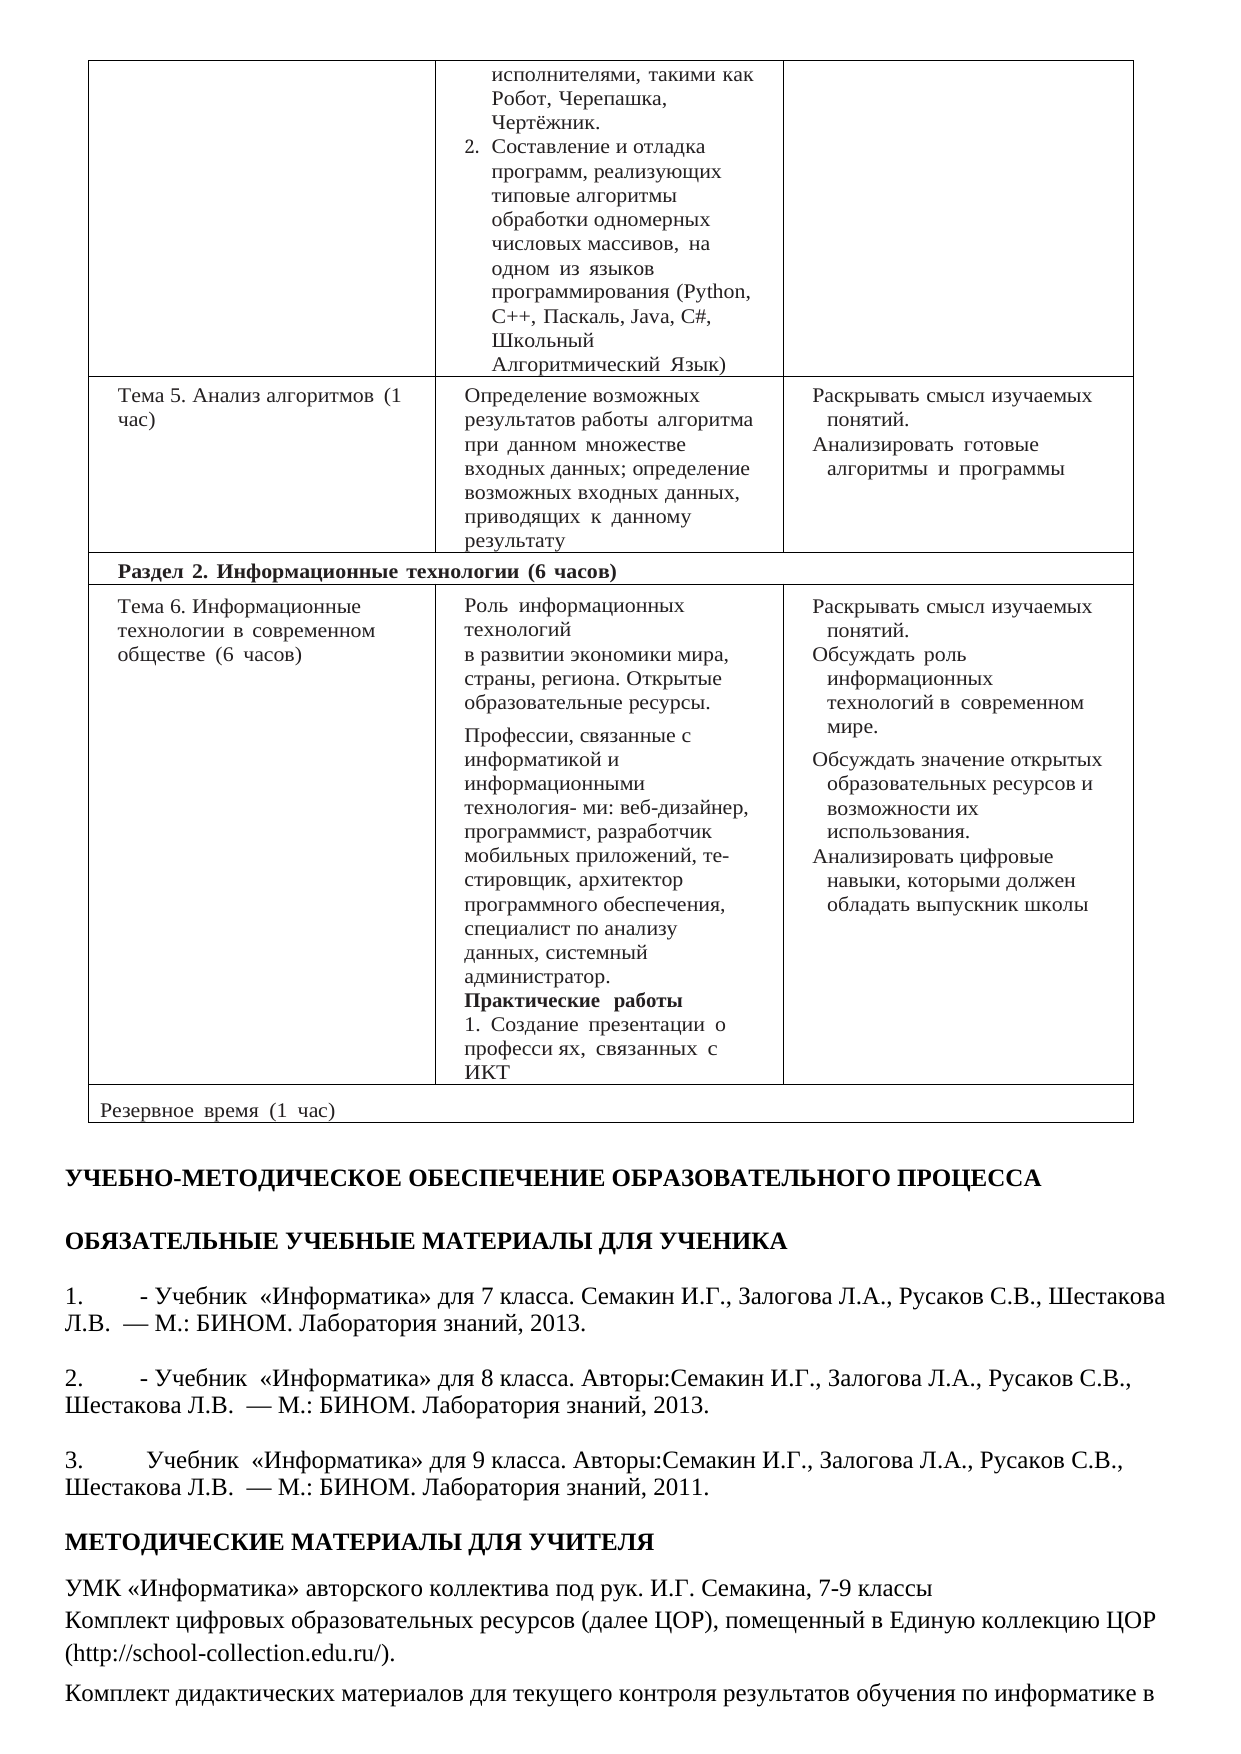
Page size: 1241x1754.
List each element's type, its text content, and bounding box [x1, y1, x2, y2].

table_cell Роль информационных технологий в развитии экономики мира, страны, региона. Открытые образовательные ресурсы. Профессии, связанные с информатикой и информационными технология- ми: веб-дизайнер, программист, разработчик мобильных приложений, те- стировщик, архитектор программного обеспечения, специалист по анализу данных, системный администратор. Практические работы 1. Создание презентации о професси ях, связанных с ИКТ [436, 585, 783, 1084]
text 3. Учебник «Информатика» для 9 класса. Авторы:Семакин И.Г., Залогова Л.А., Русаков С.В., Шестакова Л.В. — М.: БИНОМ. Лаборатория знаний, 2011. [64, 1447, 1176, 1501]
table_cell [784, 61, 1133, 376]
table_cell Определение возможных результатов работы алгоритма при данном множестве входных данных; определение возможных входных данных, приводящих к данному результату [436, 377, 783, 552]
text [64, 1678, 1176, 1707]
table_cell Тема 5. Анализ алгоритмов (1 час) [89, 377, 435, 552]
text УМК «Информатика» авторского коллектива под рук. И.Г. Семакина, 7-9 классы Комплект цифровых образовательных ресурсов (далее ЦОР), помещенный в Единую коллекцию ЦОР (http://school-collection.edu.ru/). [64, 1573, 1176, 1667]
text УЧЕБНО-МЕТОДИЧЕСКОЕ ОБЕСПЕЧЕНИЕ ОБРАЗОВАТЕЛЬНОГО ПРОЦЕССА [64, 1165, 1176, 1192]
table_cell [436, 61, 783, 376]
table_cell Раскрывать смысл изучаемых понятий. Обсуждать роль информационных технологий в современном мире. Обсуждать значение открытых образовательных ресурсов и возможности их использования. Анализировать цифровые навыки, которыми должен обладать выпускник школы [784, 585, 1133, 1084]
text 1. - Учебник «Информатика» для 7 класса. Семакин И.Г., Залогова Л.А., Русаков С.В., Шестакова Л.В. — М.: БИНОМ. Лаборатория знаний, 2013. [64, 1283, 1176, 1337]
text 2. - Учебник «Информатика» для 8 класса. Авторы:Семакин И.Г., Залогова Л.А., Русаков С.В., Шестакова Л.В. — М.: БИНОМ. Лаборатория знаний, 2013. [64, 1364, 1176, 1419]
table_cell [89, 61, 435, 376]
table_cell Раскрывать смысл изучаемых понятий. Анализировать готовые алгоритмы и программы [784, 377, 1133, 552]
table_cell Тема 6. Информационные технологии в современном обществе (6 часов) [89, 585, 435, 1084]
text МЕТОДИЧЕСКИЕ МАТЕРИАЛЫ ДЛЯ УЧИТЕЛЯ [64, 1528, 1176, 1556]
text ОБЯЗАТЕЛЬНЫЕ УЧЕБНЫЕ МАТЕРИАЛЫ ДЛЯ УЧЕНИКА [64, 1228, 1176, 1255]
table_cell Раздел 2. Информационные технологии (6 часов) [89, 553, 1133, 583]
table_cell Резервное время (1 час) [89, 1085, 1133, 1122]
